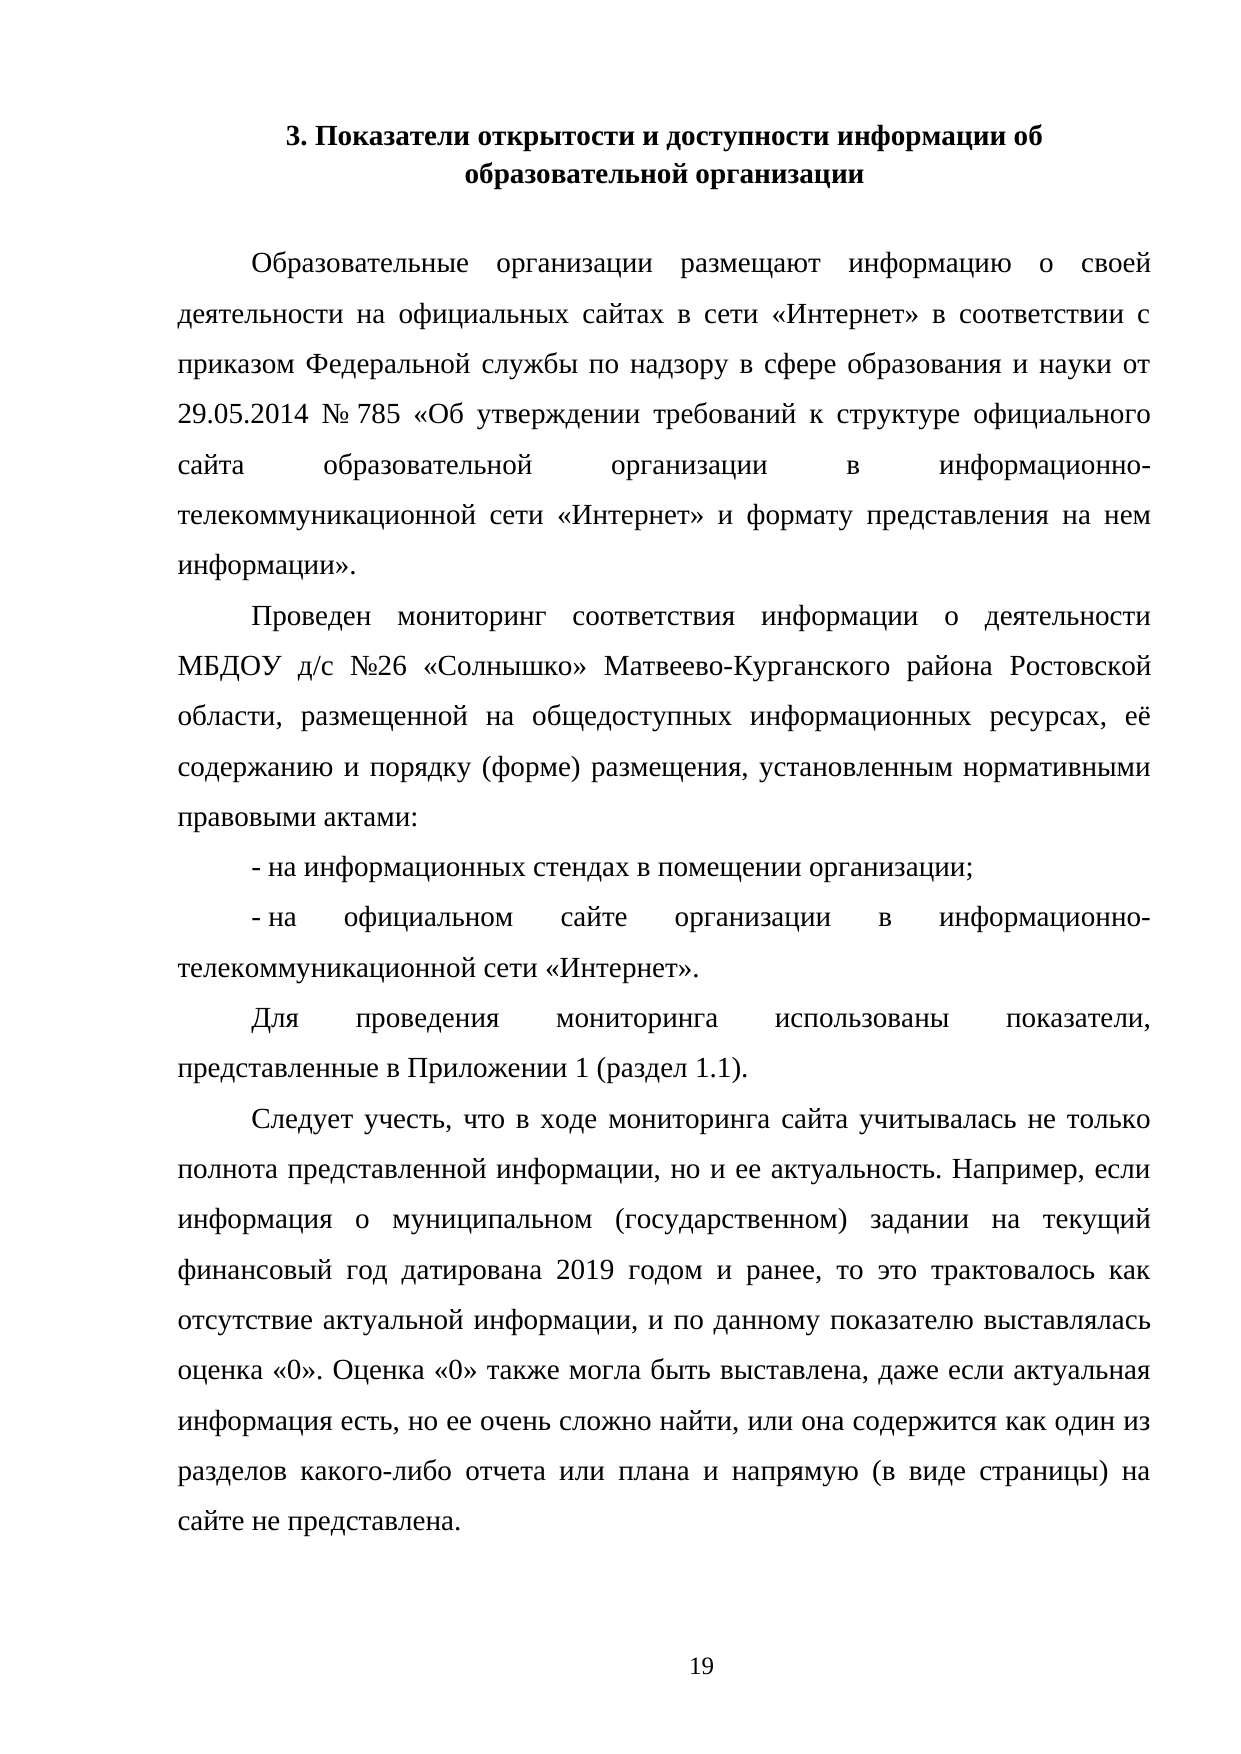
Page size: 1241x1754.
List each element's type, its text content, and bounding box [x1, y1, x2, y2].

text Проведен мониторинг соответствия информации о деятельности МБДОУ д/с №26 «Солнышко» Матвеево-Курганского района Ростовской области, размещенной на общедоступных информационных ресурсах, её содержанию и порядку (форме) размещения, установленным нормативными правовыми актами: [177, 598, 1152, 832]
text Следует учесть, что в ходе мониторинга сайта учитывалась не только полнота представленной информации, но и ее актуальность. Например, если информация о муниципальном (государственном) задании на текущий финансовый год датирована 2019 годом и ранее, то это трактовалось как отсутствие актуальной информации, и по данному показателю выставлялась оценка «0». Оценка «0» также могла быть выставлена, даже если актуальная информация есть, но ее очень сложно найти, или она содержится как один из разделов какого-либо отчета или плана и напрямую (в виде страницы) на сайте не представлена. [177, 1101, 1152, 1537]
text Образовательные организации размещают информацию о своей деятельности на официальных сайтах в сети «Интернет» в соответствии с приказом Федеральной службы по надзору в сфере образования и науки от 29.05.2014 № 785 «Об утверждении требований к структуре официального сайта образовательной организации в информационно-телекоммуникационной сети «Интернет» и формату представления на нем информации». [177, 246, 1152, 581]
text - на информационных стендах в помещении организации; [177, 849, 1152, 883]
text 3. Показатели открытости и доступности информации об образовательной организации [177, 118, 1152, 190]
text Для проведения мониторинга использованы показатели, представленные в Приложении 1 (раздел 1.1). [177, 1000, 1152, 1084]
text - на официальном сайте организации в информационно-телекоммуникационной сети «Интернет». [177, 899, 1152, 983]
